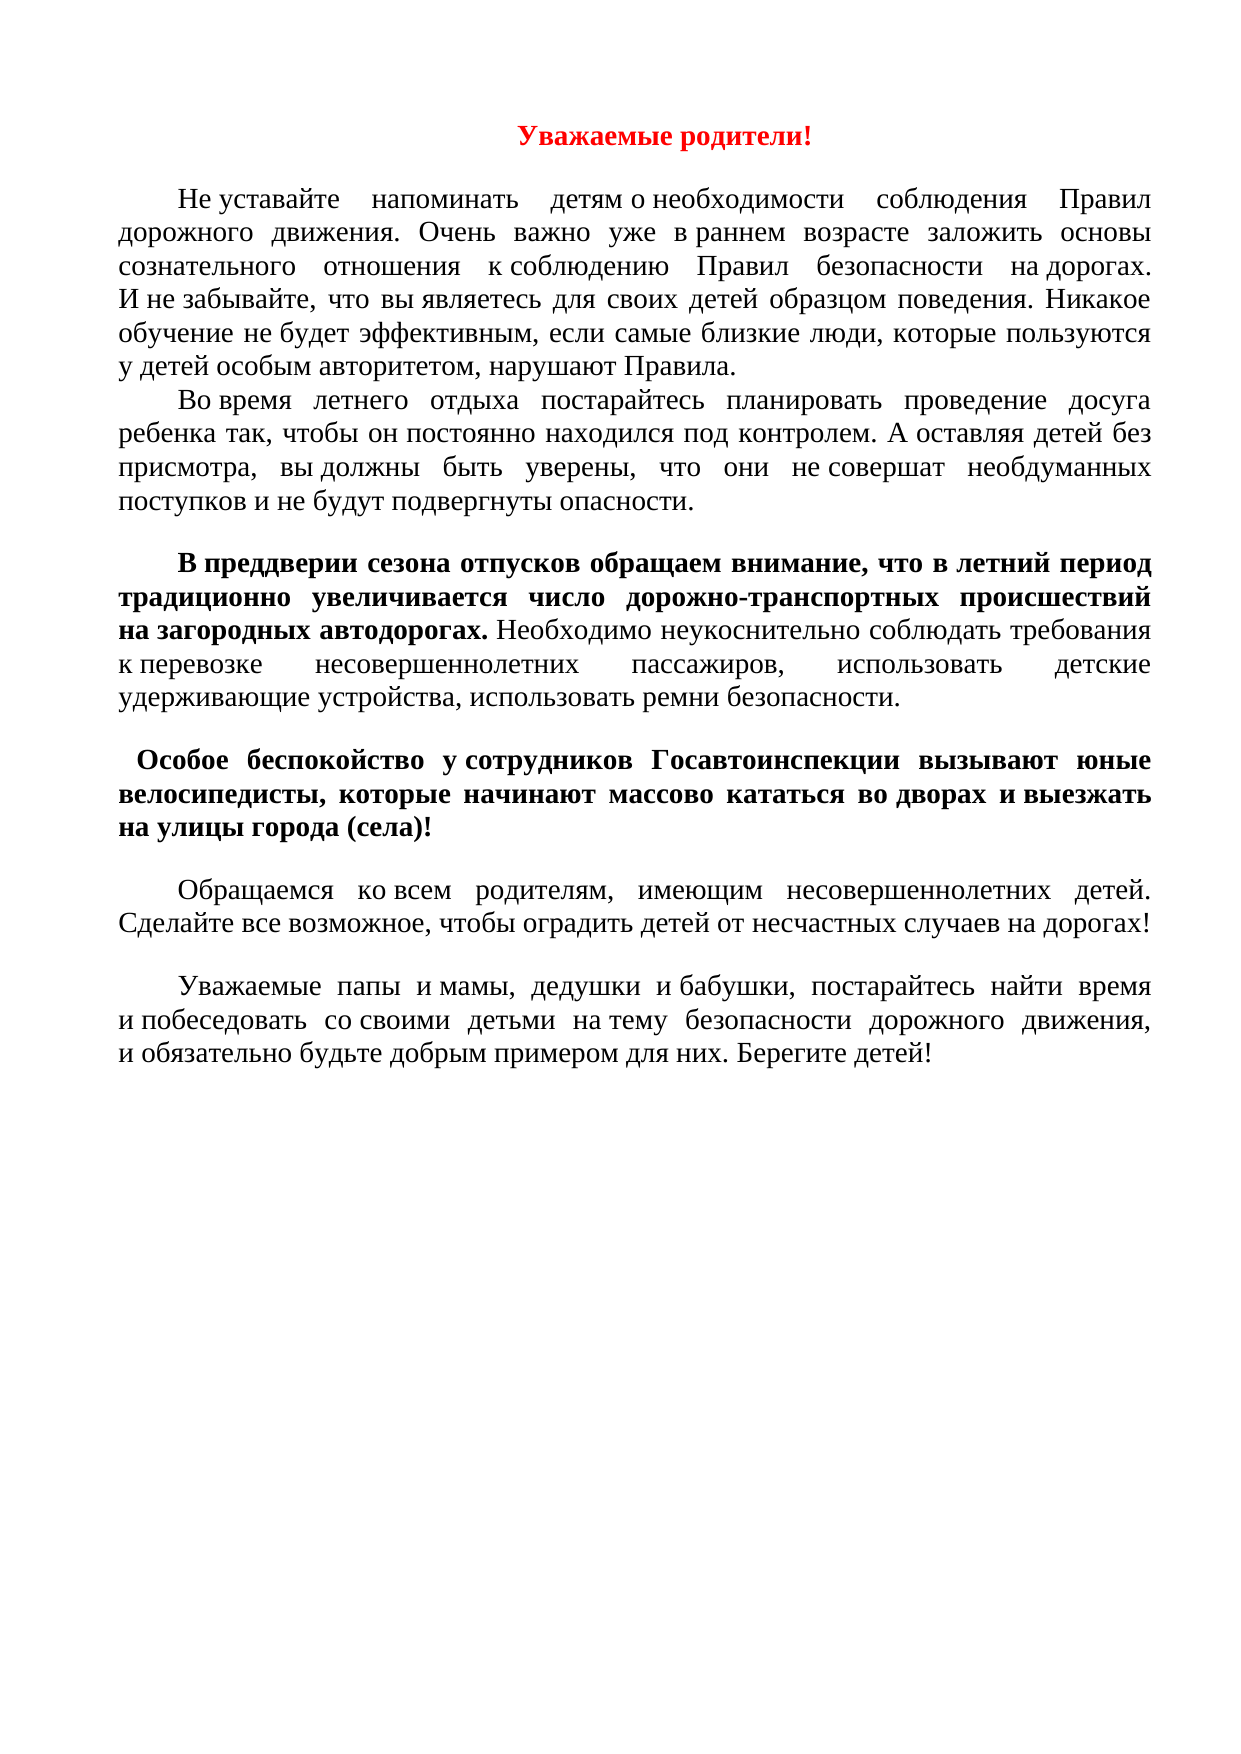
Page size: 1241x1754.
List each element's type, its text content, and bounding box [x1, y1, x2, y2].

text Уважаемые папы и мамы, дедушки и бабушки, постарайтесь найти время и побеседовать со своими детьми на тему безопасности дорожного движения, и обязательно будьте добрым примером для них. Берегите детей! [118, 968, 1152, 1069]
text Уважаемые родители! [177, 118, 1152, 152]
text Обращаемся ко всем родителям, имеющим несовершеннолетних детей. Сделайте все возможное, чтобы оградить детей от несчастных случаев на дорогах! [118, 872, 1152, 939]
text В преддверии сезона отпусков обращаем внимание, что в летний период традиционно увеличивается число дорожно-транспортных происшествий на загородных автодорогах. Необходимо неукоснительно соблюдать требования к перевозке несовершеннолетних пассажиров, использовать детские удерживающие устройства, использовать ремни безопасности. [118, 545, 1152, 713]
text Особое беспокойство у сотрудников Госавтоинспекции вызывают юные велосипедисты, которые начинают массово кататься во дворах и выезжать на улицы города (села)! [118, 742, 1152, 843]
text Не уставайте напоминать детям о необходимости соблюдения Правил дорожного движения. Очень важно уже в раннем возрасте заложить основы сознательного отношения к соблюдению Правил безопасности на дорогах. И не забывайте, что вы являетесь для своих детей образцом поведения. Никакое обучение не будет эффективным, если самые близкие люди, которые пользуются у детей особым авторитетом, нарушают Правила. [118, 181, 1152, 382]
text Во время летнего отдыха постарайтесь планировать проведение досуга ребенка так, чтобы он постоянно находился под контролем. А оставляя детей без присмотра, вы должны быть уверены, что они не совершат необдуманных поступков и не будут подвергнуты опасности. [118, 382, 1152, 516]
